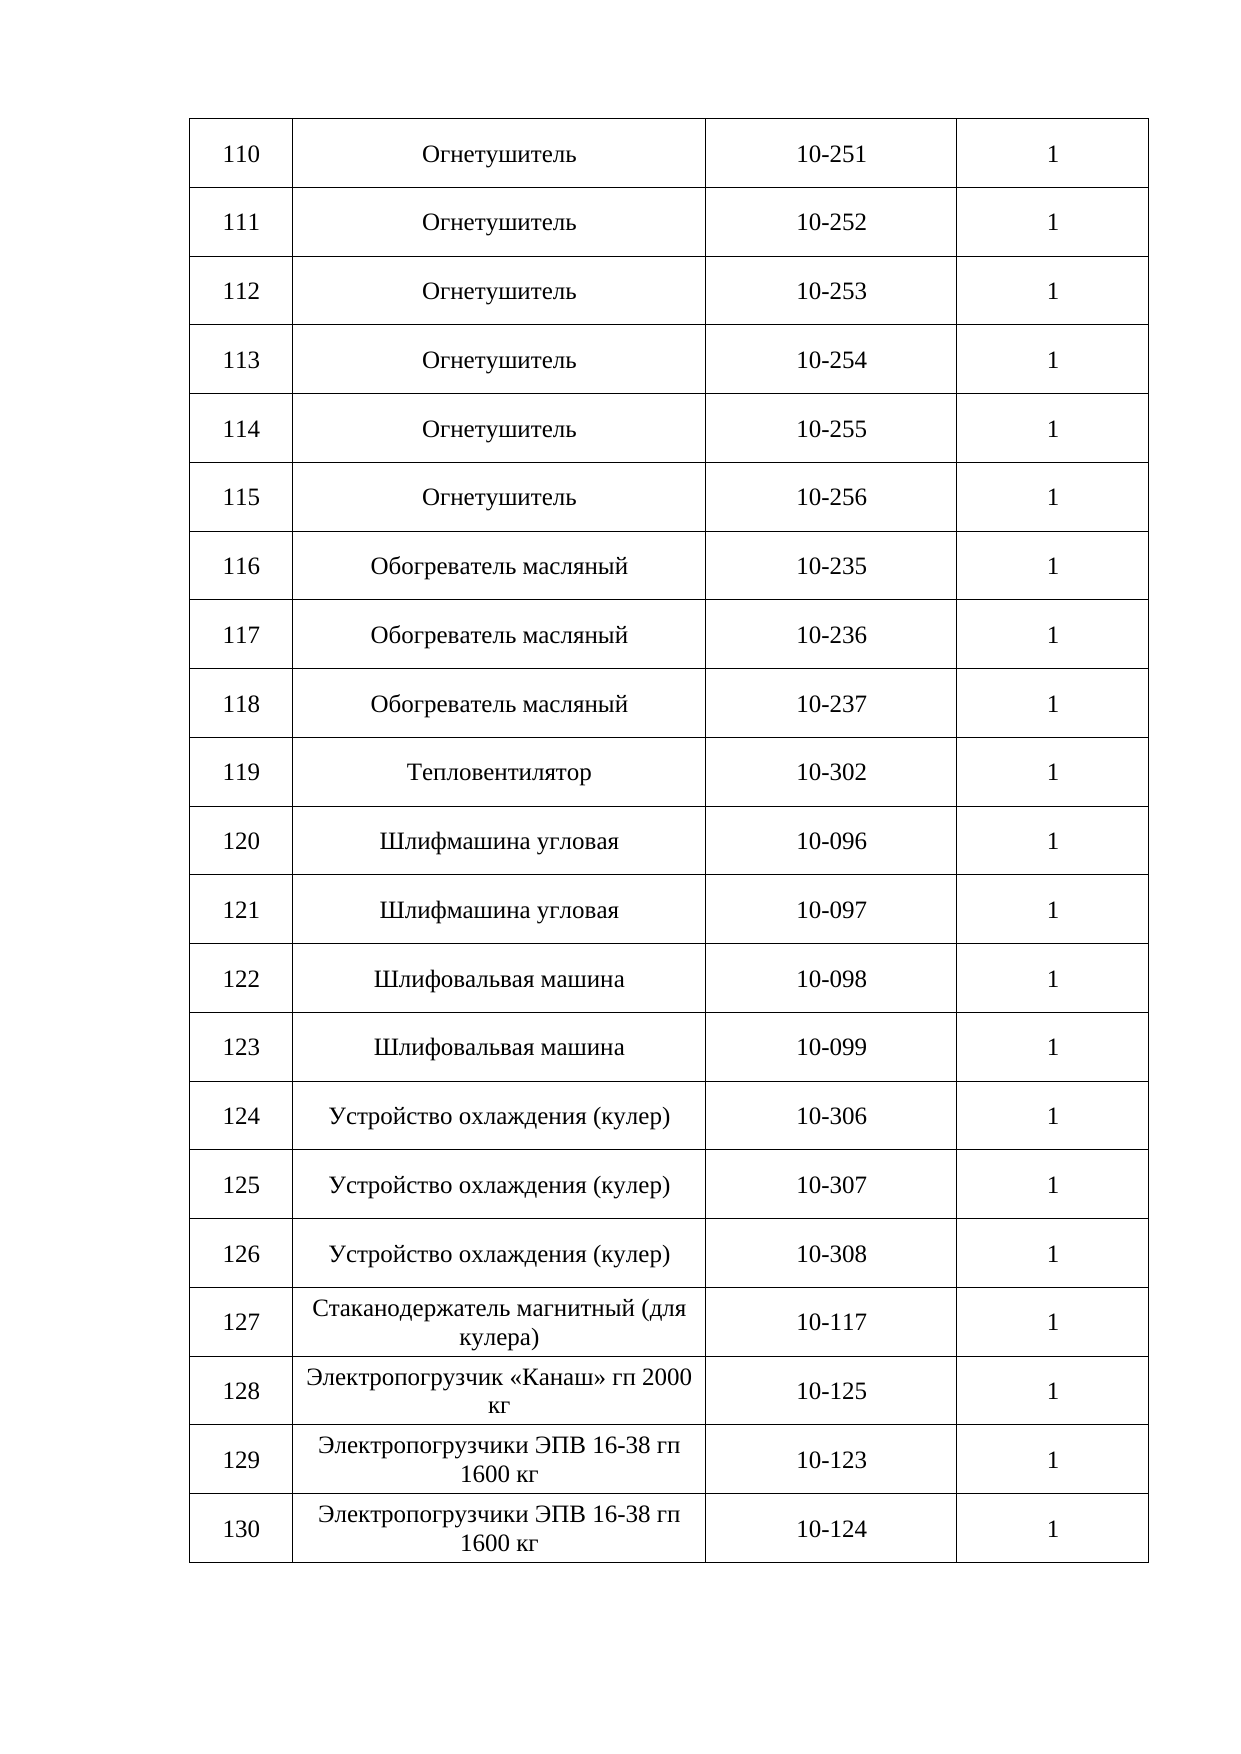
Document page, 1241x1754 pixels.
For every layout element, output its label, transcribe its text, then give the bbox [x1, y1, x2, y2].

table_cell Электропогрузчики ЭПВ 16-38 гп 1600 кг [293, 1494, 705, 1562]
table_cell Огнетушитель [293, 394, 705, 462]
table_cell 1 [957, 257, 1148, 324]
table_cell 1 [957, 463, 1148, 531]
table_cell 10-096 [706, 807, 956, 874]
table_cell 1 [957, 1082, 1148, 1149]
table_cell 119 [190, 738, 292, 806]
table_cell 10-236 [706, 600, 956, 668]
table_cell 10-252 [706, 188, 956, 256]
table_cell 1 [957, 188, 1148, 256]
table_cell Огнетушитель [293, 119, 705, 187]
table_cell 122 [190, 944, 292, 1012]
table_cell 10-098 [706, 944, 956, 1012]
table_cell 118 [190, 669, 292, 737]
table_cell Обогреватель масляный [293, 600, 705, 668]
table_cell 1 [957, 325, 1148, 393]
table_cell 1 [957, 1288, 1148, 1356]
table_cell 110 [190, 119, 292, 187]
table_cell 10-254 [706, 325, 956, 393]
table_cell 10-235 [706, 532, 956, 599]
table_cell 127 [190, 1288, 292, 1356]
table_cell Огнетушитель [293, 463, 705, 531]
table_cell 120 [190, 807, 292, 874]
table_cell 114 [190, 394, 292, 462]
table_cell Устройство охлаждения (кулер) [293, 1150, 705, 1218]
table_cell 112 [190, 257, 292, 324]
table_cell 1 [957, 944, 1148, 1012]
table_cell 124 [190, 1082, 292, 1149]
table_cell Шлифмашина угловая [293, 875, 705, 943]
table_cell 117 [190, 600, 292, 668]
table_cell Обогреватель масляный [293, 532, 705, 599]
table_cell 10-253 [706, 257, 956, 324]
table_cell 129 [190, 1425, 292, 1493]
table_cell 1 [957, 669, 1148, 737]
table_cell Шлифовальвая машина [293, 1013, 705, 1081]
table_cell 115 [190, 463, 292, 531]
table_cell 1 [957, 738, 1148, 806]
table_cell 1 [957, 119, 1148, 187]
table_cell 125 [190, 1150, 292, 1218]
table_cell 10-099 [706, 1013, 956, 1081]
table_cell 10-124 [706, 1494, 956, 1562]
table_cell 1 [957, 394, 1148, 462]
table_cell 10-308 [706, 1219, 956, 1287]
table_cell Огнетушитель [293, 188, 705, 256]
table_cell 121 [190, 875, 292, 943]
table_cell 1 [957, 875, 1148, 943]
table_cell 10-255 [706, 394, 956, 462]
table_cell Шлифмашина угловая [293, 807, 705, 874]
table_cell 1 [957, 600, 1148, 668]
table_cell 1 [957, 807, 1148, 874]
table_cell Обогреватель масляный [293, 669, 705, 737]
table_cell Огнетушитель [293, 257, 705, 324]
table_cell Электропогрузчик «Канаш» гп 2000 кг [293, 1357, 705, 1424]
table_cell Устройство охлаждения (кулер) [293, 1082, 705, 1149]
table_cell Тепловентилятор [293, 738, 705, 806]
table_cell 1 [957, 1494, 1148, 1562]
table_cell 10-251 [706, 119, 956, 187]
table_cell 123 [190, 1013, 292, 1081]
table_cell Стаканодержатель магнитный (для кулера) [293, 1288, 705, 1356]
table_cell Шлифовальвая машина [293, 944, 705, 1012]
table_cell 10-302 [706, 738, 956, 806]
table_cell 1 [957, 1150, 1148, 1218]
table_cell 1 [957, 532, 1148, 599]
table_cell Огнетушитель [293, 325, 705, 393]
table_cell 10-237 [706, 669, 956, 737]
table_cell 10-097 [706, 875, 956, 943]
table_cell Электропогрузчики ЭПВ 16-38 гп 1600 кг [293, 1425, 705, 1493]
table_cell 113 [190, 325, 292, 393]
table_cell 10-123 [706, 1425, 956, 1493]
table_cell 1 [957, 1357, 1148, 1424]
table_cell 128 [190, 1357, 292, 1424]
table_cell 10-306 [706, 1082, 956, 1149]
table_cell 130 [190, 1494, 292, 1562]
table_cell 1 [957, 1013, 1148, 1081]
table_cell 111 [190, 188, 292, 256]
table_cell 10-256 [706, 463, 956, 531]
table_cell 1 [957, 1425, 1148, 1493]
table_cell Устройство охлаждения (кулер) [293, 1219, 705, 1287]
table_cell 10-125 [706, 1357, 956, 1424]
table_cell 126 [190, 1219, 292, 1287]
table_cell 10-117 [706, 1288, 956, 1356]
table_cell 116 [190, 532, 292, 599]
table_cell 10-307 [706, 1150, 956, 1218]
table_cell 1 [957, 1219, 1148, 1287]
